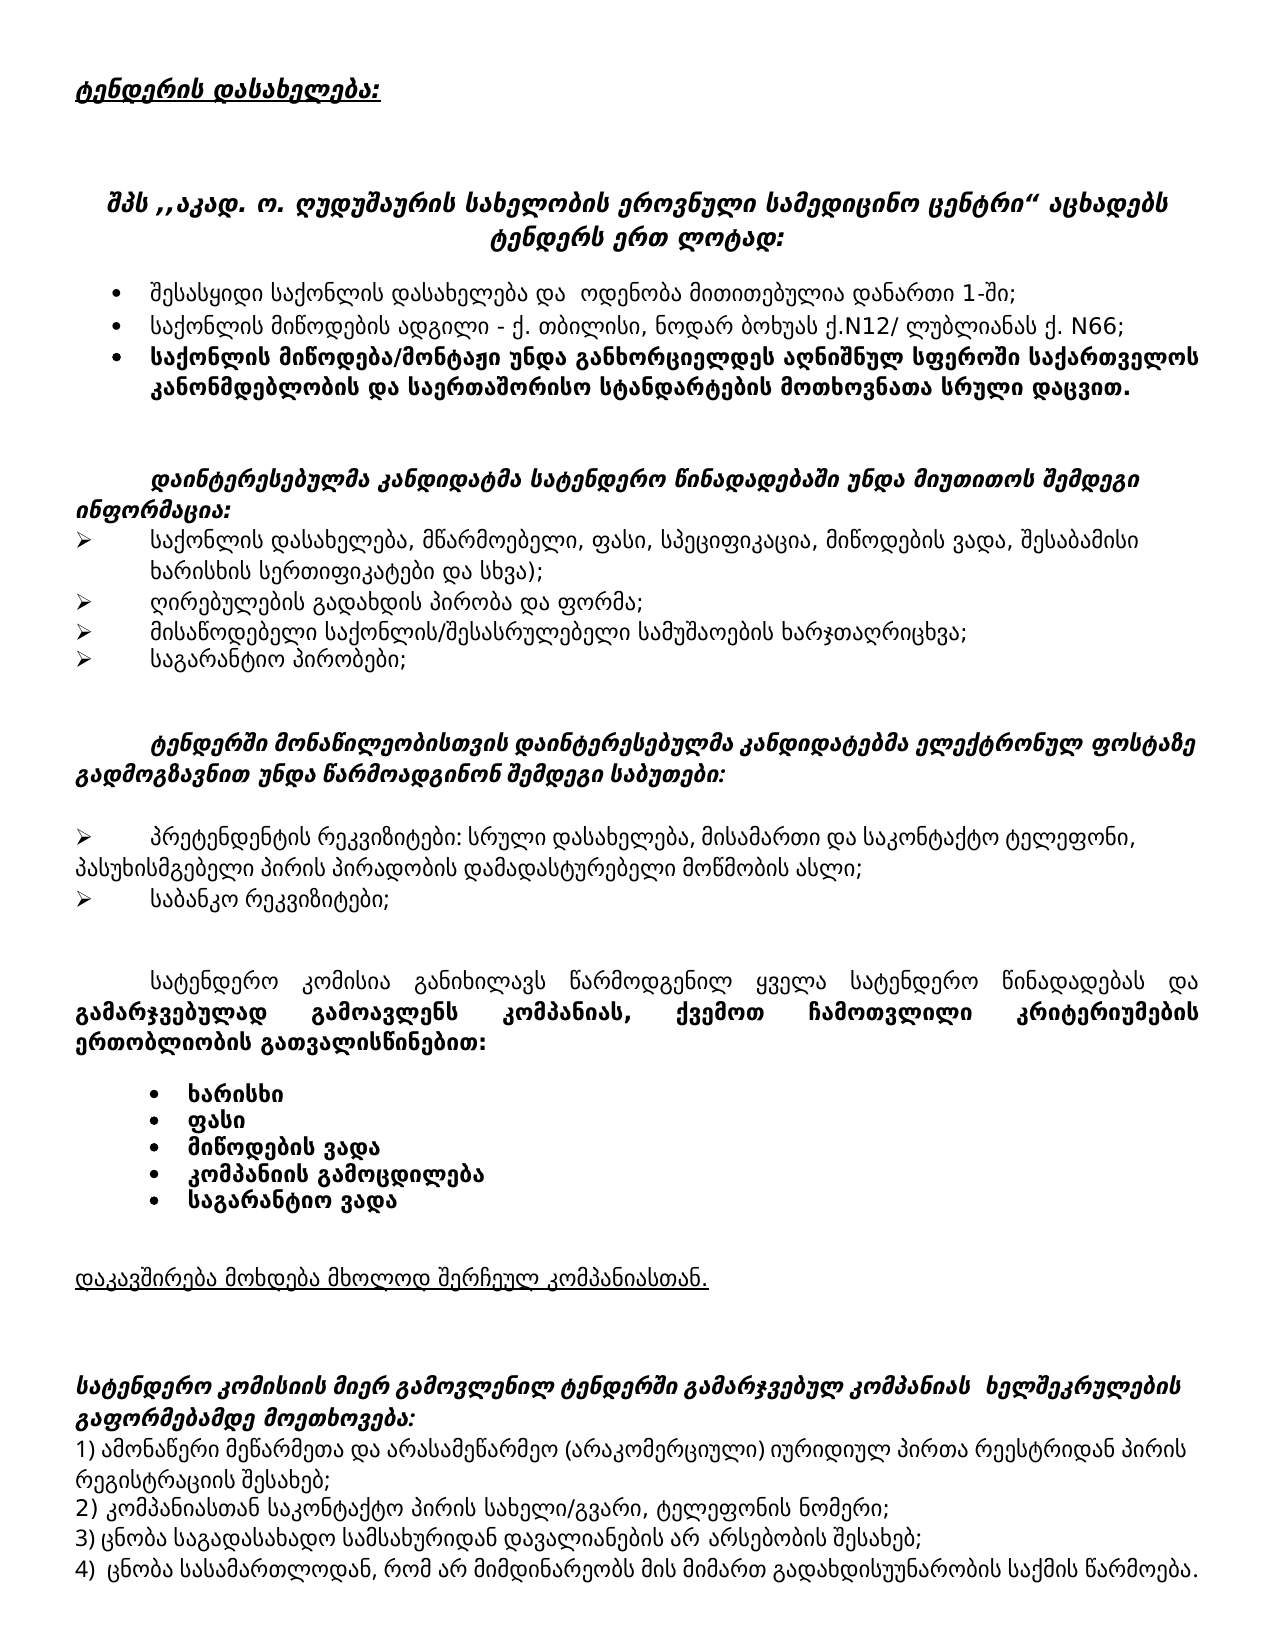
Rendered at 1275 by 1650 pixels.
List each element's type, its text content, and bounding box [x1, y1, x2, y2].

text ტენდერში მონაწილეობისთვის დაინტერესებულმა კანდიდატებმა ელექტრონულ ფოსტაზე გადმოგზავნით უნდა წარმოადგინონ შემდეგი საბუთები: [75, 727, 1200, 790]
list ფასი [150, 1107, 1200, 1134]
list პრეტენდენტის რეკვიზიტები: სრული დასახელება, მისამართი და საკონტაქტო ტელეფონი, [75, 821, 1200, 852]
text პასუხისმგებელი პირის პირადობის დამადასტურებელი მოწმობის ასლი; [75, 852, 1200, 883]
list ღირებულების გადახდის პირობა და ფორმა; [75, 589, 1200, 616]
text ტენდერის დასახელება: [75, 75, 1200, 104]
list საქონლის დასახელება, მწარმოებელი, ფასი, სპეციფიკაცია, მიწოდების ვადა, შესაბამისი ხარისხის სერთიფიკატები და სხვა); [75, 528, 1200, 585]
text 4) ცნობა სასამართლოდან, რომ არ მიმდინარეობს მის მიმართ გადახდისუუნარობის საქმის წარმოება. [75, 1553, 1200, 1584]
text სატენდერო კომისია განიხილავს წარმოდგენილ ყველა სატენდერო წინადადებას და გამარჯვებულად გამოავლენს კომპანიას, ქვემოთ ჩამოთვლილი კრიტერიუმების ერთობლიობის გათვალისწინებით: [75, 968, 1200, 1056]
text სატენდერო კომისიის მიერ გამოვლენილ ტენდერში გამარჯვებულ კომპანიას ხელშეკრულების გაფორმებამდე მოეთხოვება: [75, 1370, 1200, 1433]
text შპს ,,აკად. ო. ღუდუშაურის სახელობის ეროვნული სამედიცინო ცენტრი“ აცხადებს ტენდერს ერთ ლოტად: [75, 189, 1200, 252]
list მიწოდების ვადა [150, 1134, 1200, 1161]
list საბანკო რეკვიზიტები; [75, 883, 1200, 915]
list ხარისხი [150, 1081, 1200, 1107]
list საგარანტიო ვადა [150, 1187, 1200, 1214]
list შესასყიდი საქონლის დასახელება და ოდენობა მითითებულია დანართი 1-ში; [112, 277, 1200, 308]
text 3) ცნობა საგადასახადო სამსახურიდან დავალიანების არ არსებობის შესახებ; [75, 1522, 1200, 1553]
list დაინტერესებულმა კანდიდატმა სატენდერო წინადადებაში უნდა მიუთითოს შემდეგი ინფორმაცია: [75, 466, 1200, 524]
list საქონლის მიწოდების ადგილი - ქ. თბილისი, ნოდარ ბოხუას ქ.N12/ ლუბლიანას ქ. N66; [112, 313, 1200, 340]
list კომპანიის გამოცდილება [150, 1161, 1200, 1187]
text დაკავშირება მოხდება მხოლოდ შერჩეულ კომპანიასთან. [75, 1266, 1200, 1292]
list საქონლის მიწოდება/მონტაჟი უნდა განხორციელდეს აღნიშნულ სფეროში საქართველოს კანონმდებლობის და საერთაშორისო სტანდარტების მოთხოვნათა სრული დაცვით. [112, 344, 1200, 401]
list მისაწოდებელი საქონლის/შესასრულებელი სამუშაოების ხარჯთაღრიცხვა; [75, 619, 1200, 646]
text 1) ამონაწერი მეწარმეთა და არასამეწარმეო (არაკომერციული) იურიდიულ პირთა რეესტრიდან პირის [75, 1433, 1200, 1464]
text 2) კომპანიასთან საკონტაქტო პირის სახელი/გვარი, ტელეფონის ნომერი; [75, 1495, 1200, 1522]
list საგარანტიო პირობები; [75, 646, 1200, 673]
text რეგისტრაციის შესახებ; [75, 1464, 1200, 1495]
